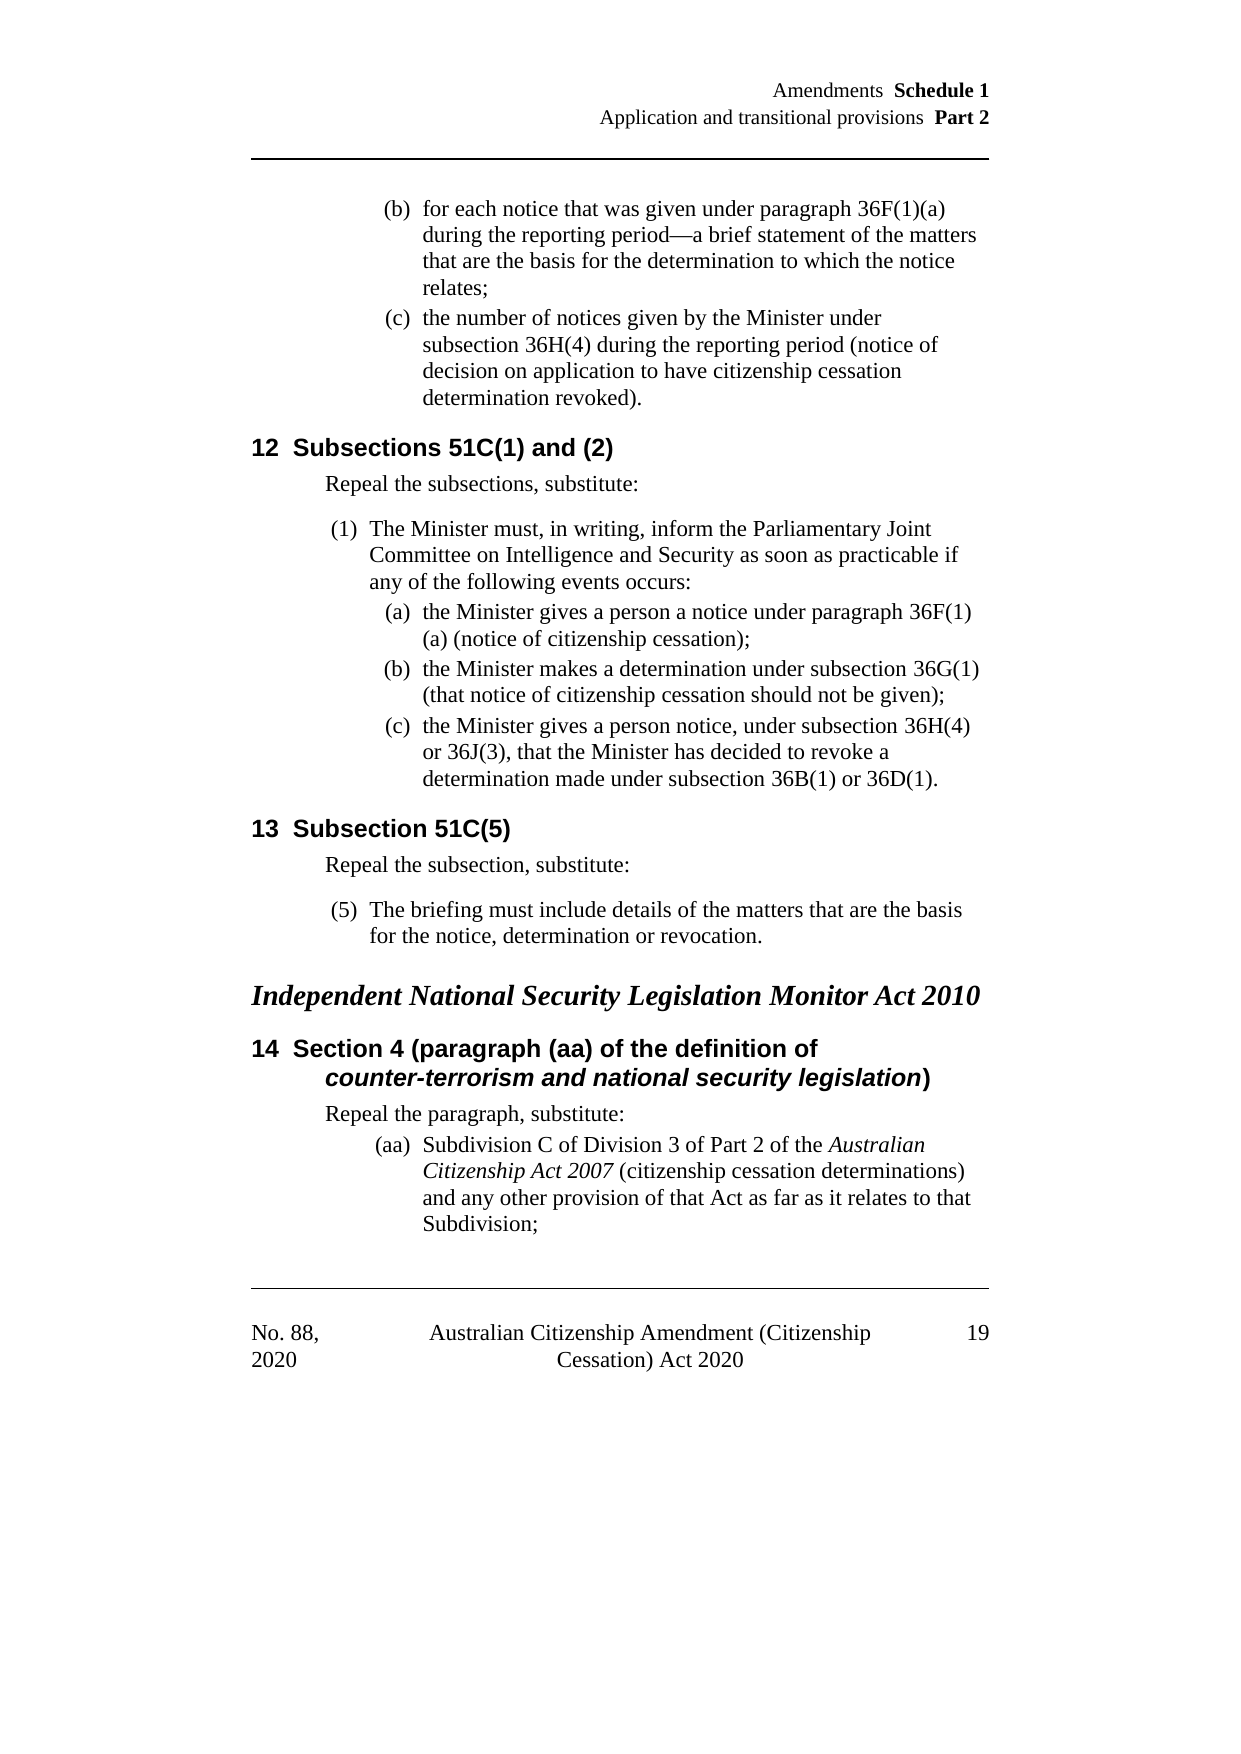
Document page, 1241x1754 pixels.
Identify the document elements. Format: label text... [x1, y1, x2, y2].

text Repeal the subsections, substitute: [325, 470, 989, 496]
text (b) for each notice that was given under paragraph 36F(1)(a) during the reporting period—a brief statement of the matters that are the basis for the determination to which the notice relates; [251, 195, 989, 300]
text 12 Subsections 51C(1) and (2) [251, 433, 989, 462]
text (b) the Minister makes a determination under subsection 36G(1) (that notice of citizenship cessation should not be given); [251, 655, 989, 708]
text Repeal the paragraph, substitute: [325, 1100, 989, 1127]
text (c) the Minister gives a person notice, under subsection 36H(4) or 36J(3), that the Minister has decided to revoke a determination made under subsection 36B(1) or 36D(1). [251, 712, 989, 791]
text (1) The Minister must, in writing, inform the Parliamentary Joint Committee on Intelligence and Security as soon as practicable if any of the following events occurs: [251, 515, 989, 594]
text (aa) Subdivision C of Division 3 of Part 2 of the Australian Citizenship Act 2007 (citizenship cessation determinations) and any other provision of that Act as far as it relates to that Subdivision; [251, 1131, 989, 1236]
text (5) The briefing must include details of the matters that are the basis for the notice, determination or revocation. [251, 896, 989, 949]
text (a) the Minister gives a person a notice under paragraph 36F(1)(a) (notice of citizenship cessation); [251, 598, 989, 651]
text (c) the number of notices given by the Minister under subsection 36H(4) during the reporting period (notice of decision on application to have citizenship cessation determination revoked). [251, 304, 989, 410]
text 13 Subsection 51C(5) [251, 814, 989, 843]
text Repeal the subsection, substitute: [325, 851, 989, 877]
text Independent National Security Legislation Monitor Act 2010 [251, 978, 989, 1012]
text 14 Section 4 (paragraph (aa) of the definition of counter-terrorism and national security legislation) [251, 1034, 989, 1092]
